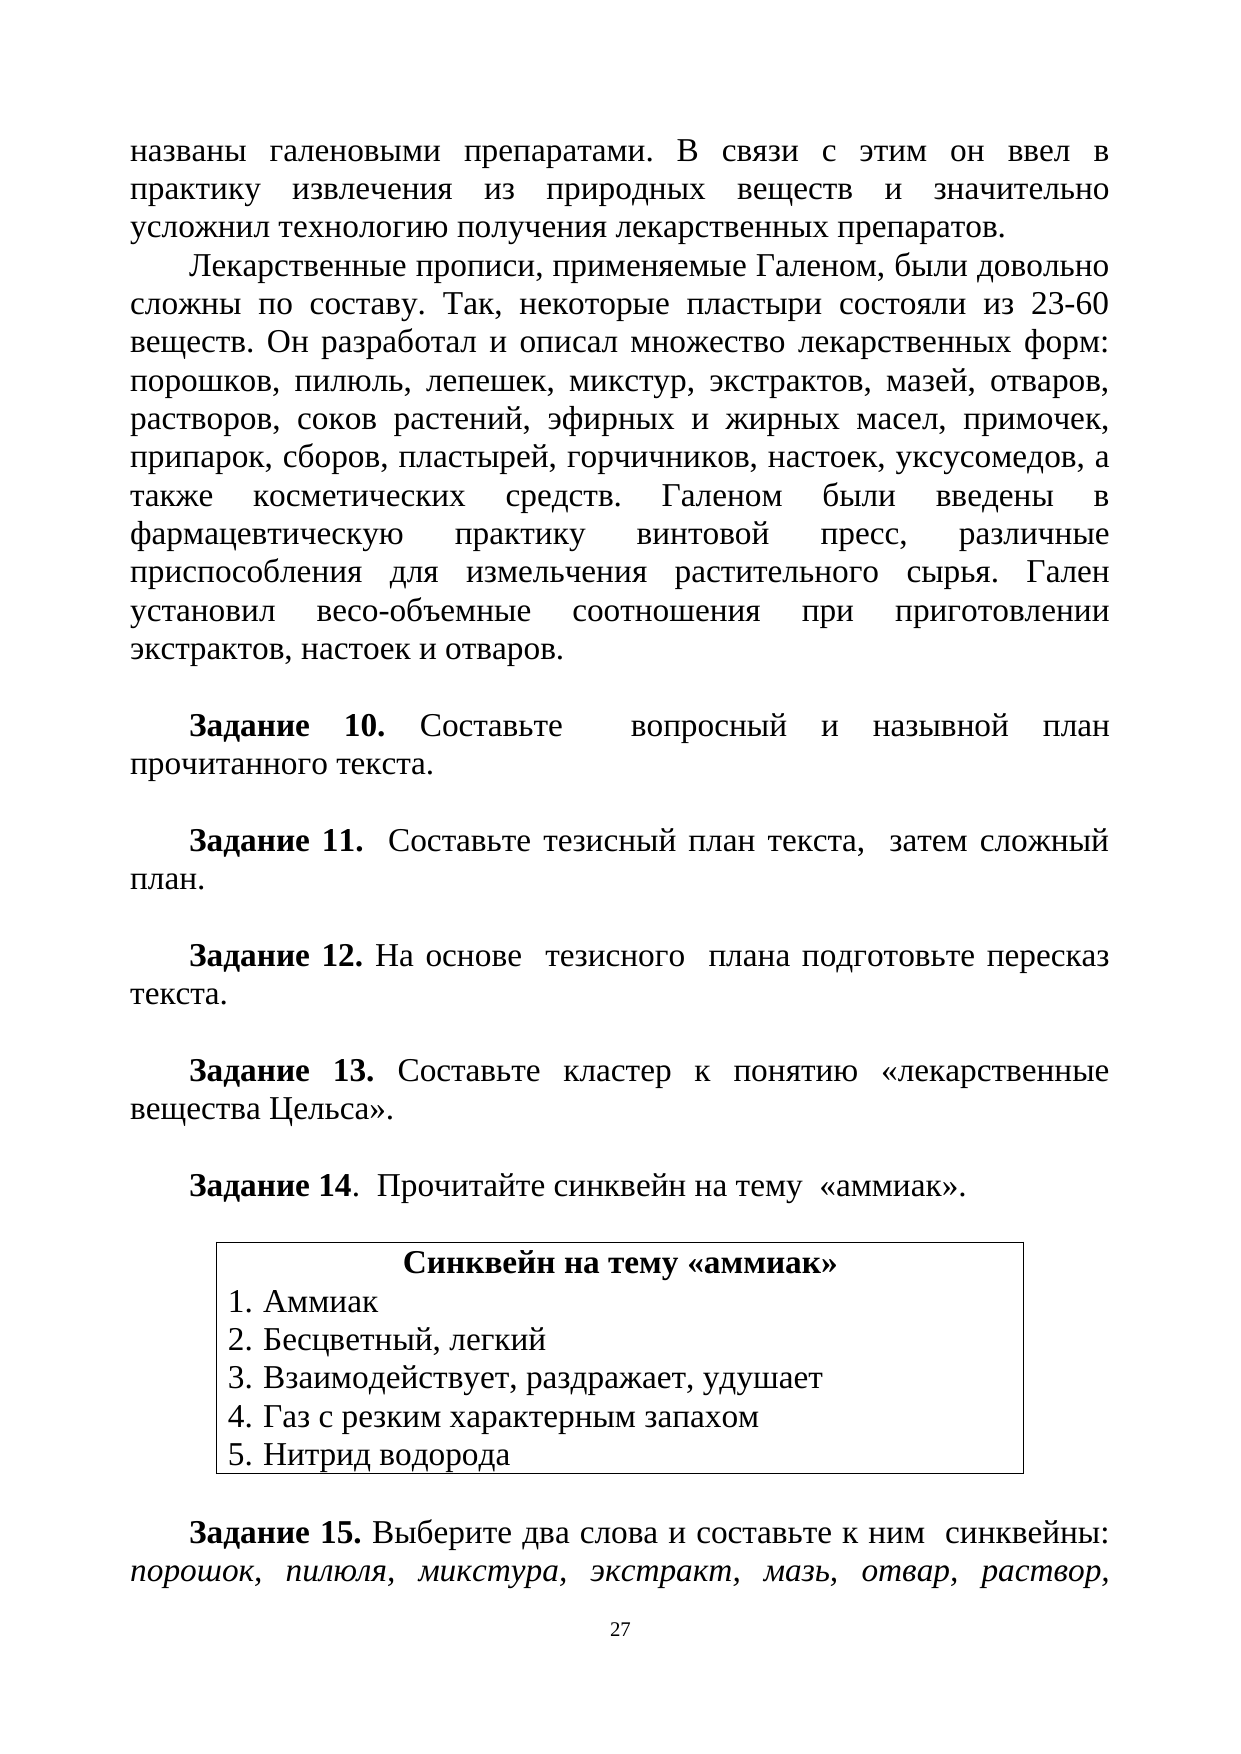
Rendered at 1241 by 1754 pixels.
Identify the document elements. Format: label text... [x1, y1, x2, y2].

text Задание 11. Составьте тезисный план текста, затем сложный план. [130, 820, 1110, 897]
text Задание 13. Составьте кластер к понятию «лекарственные вещества Цельса». [130, 1050, 1110, 1127]
text Задание 14. Прочитайте синквейн на тему «аммиак». [130, 1165, 1110, 1203]
text Лекарственные прописи, применяемые Галеном, были довольно сложны по составу. Так, некоторые пластыри состояли из 23-60 веществ. Он разработал и описал множество лекарственных форм: порошков, пилюль, лепешек, микстур, экстрактов, мазей, отваров, растворов, соков растений, эфирных и жирных масел, примочек, припарок, сборов, пластырей, горчичников, настоек, уксусомедов, а также косметических средств. Галеном были введены в фармацевтическую практику винтовой пресс, различные приспособления для измельчения растительного сырья. Гален установил весо-объемные соотношения при приготовлении экстрактов, настоек и отваров. [130, 245, 1110, 667]
table_header Синквейн на тему «аммиак» Аммиак Бесцветный, легкий Взаимодействует, раздражает, удушает Газ с резким характерным запахом Нитрид водорода [217, 1243, 1023, 1473]
text Задание 12. На основе тезисного плана подготовьте пересказ текста. [130, 935, 1110, 1012]
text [130, 1512, 1110, 1589]
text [130, 130, 1110, 245]
text Задание 10. Составьте вопросный и назывной план прочитанного текста. [130, 705, 1110, 782]
